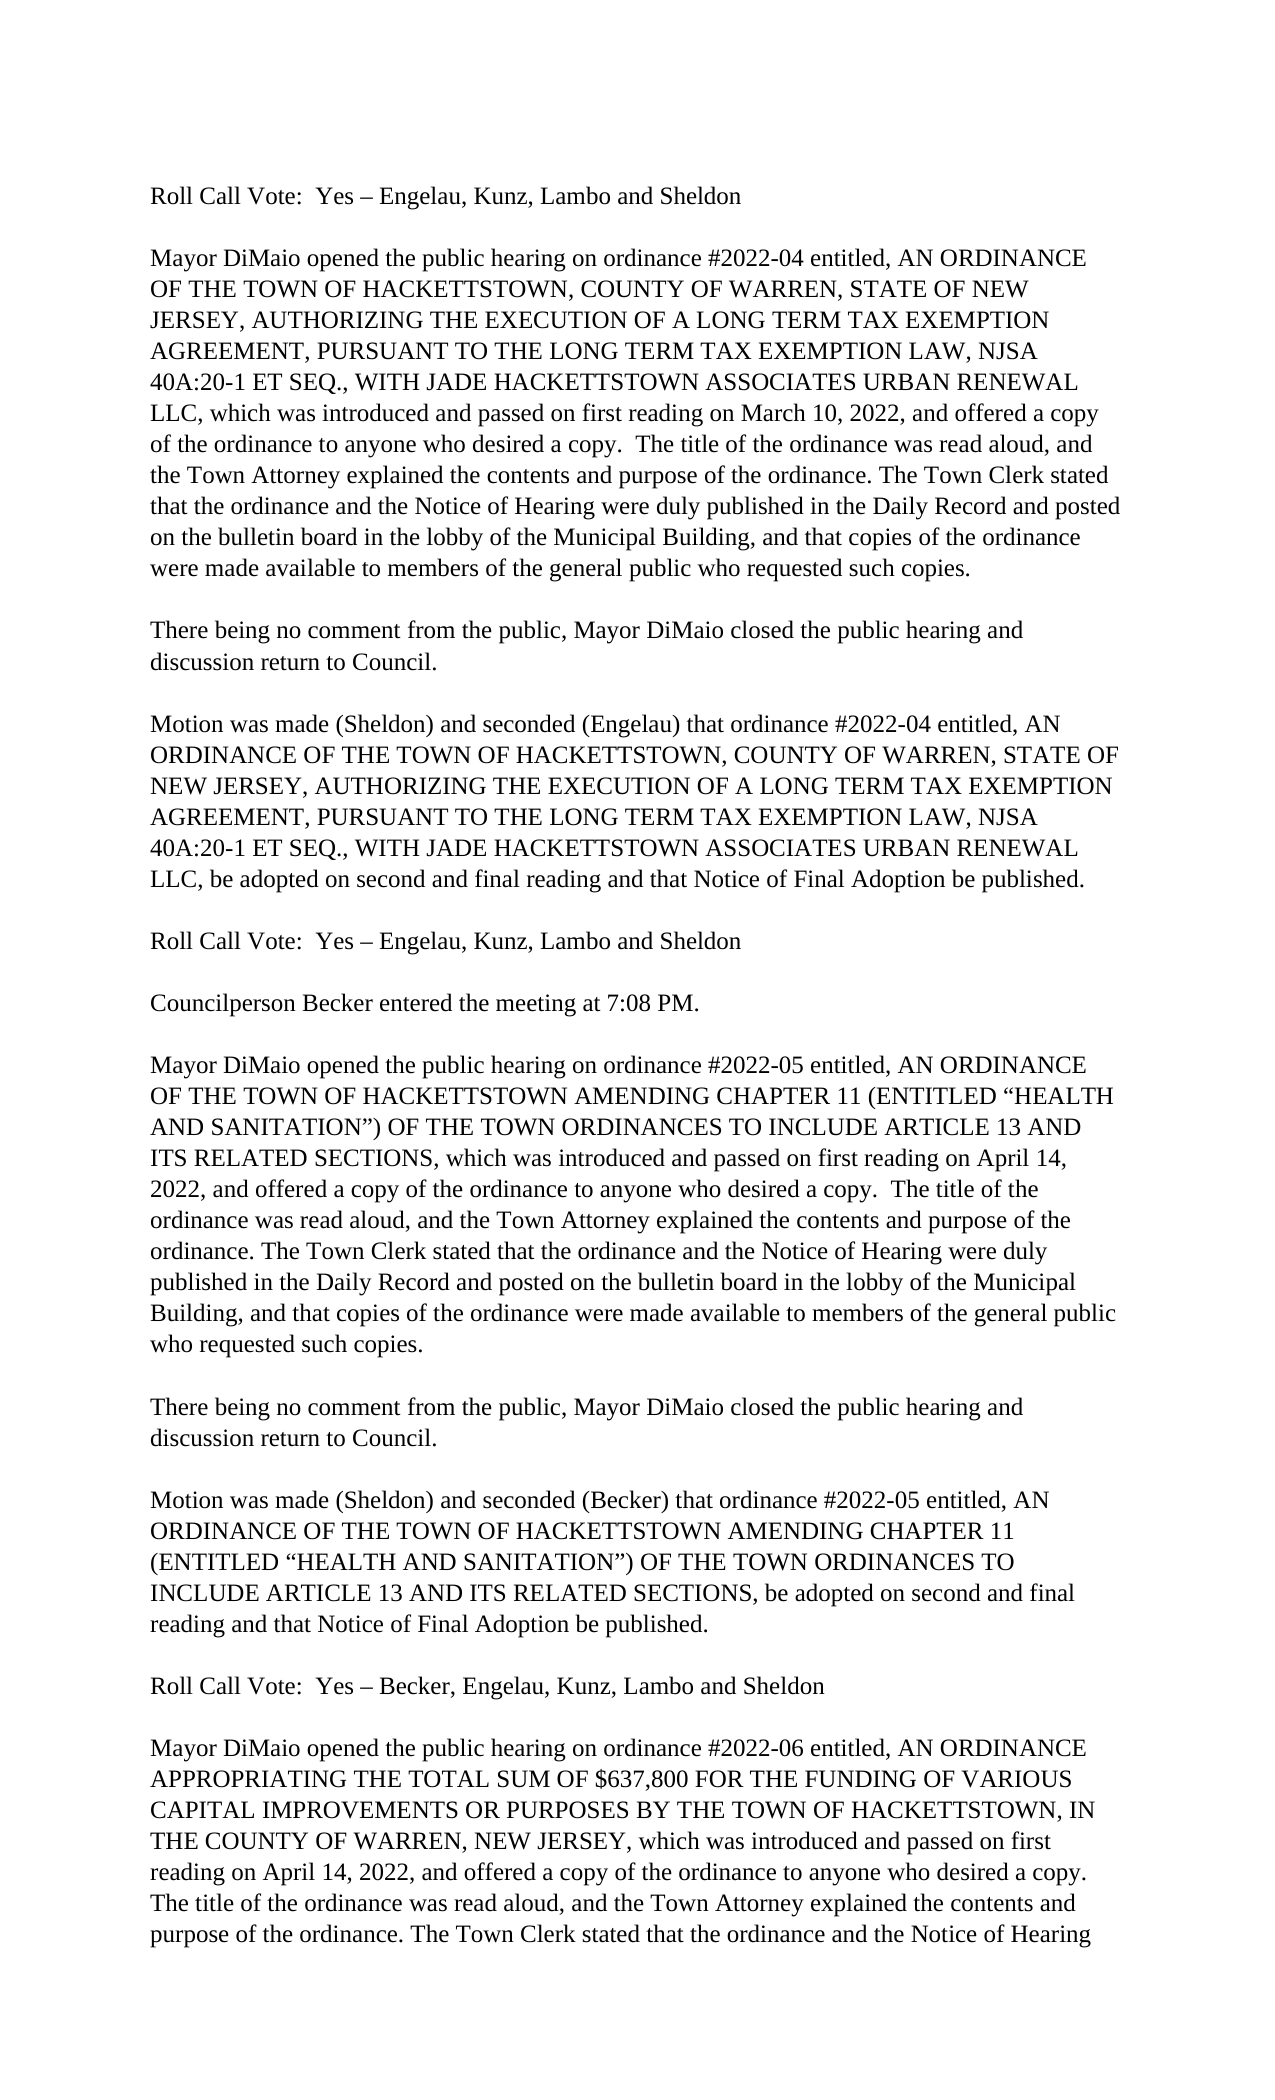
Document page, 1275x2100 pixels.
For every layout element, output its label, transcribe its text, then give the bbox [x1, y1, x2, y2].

text There being no comment from the public, Mayor DiMaio closed the public hearing and discussion return to Council. [150, 1392, 1125, 1451]
text Roll Call Vote: Yes – Becker, Engelau, Kunz, Lambo and Sheldon [150, 1671, 1125, 1700]
text There being no comment from the public, Mayor DiMaio closed the public hearing and discussion return to Council. [150, 616, 1125, 675]
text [150, 1733, 1125, 1948]
text Motion was made (Sheldon) and seconded (Engelau) that ordinance #2022-04 entitled, AN ORDINANCE OF THE TOWN OF HACKETTSTOWN, COUNTY OF WARREN, STATE OF NEW JERSEY, AUTHORIZING THE EXECUTION OF A LONG TERM TAX EXEMPTION AGREEMENT, PURSUANT TO THE LONG TERM TAX EXEMPTION LAW, NJSA 40A:20-1 ET SEQ., WITH JADE HACKETTSTOWN ASSOCIATES URBAN RENEWAL LLC, be adopted on second and final reading and that Notice of Final Adoption be published. [150, 709, 1125, 893]
text Mayor DiMaio opened the public hearing on ordinance #2022-04 entitled, AN ORDINANCE OF THE TOWN OF HACKETTSTOWN, COUNTY OF WARREN, STATE OF NEW JERSEY, AUTHORIZING THE EXECUTION OF A LONG TERM TAX EXEMPTION AGREEMENT, PURSUANT TO THE LONG TERM TAX EXEMPTION LAW, NJSA 40A:20-1 ET SEQ., WITH JADE HACKETTSTOWN ASSOCIATES URBAN RENEWAL LLC, which was introduced and passed on first reading on March 10, 2022, and offered a copy of the ordinance to anyone who desired a copy. The title of the ordinance was read aloud, and the Town Attorney explained the contents and purpose of the ordinance. The Town Clerk stated that the ordinance and the Notice of Hearing were duly published in the Daily Record and posted on the bulletin board in the lobby of the Municipal Building, and that copies of the ordinance were made available to members of the general public who requested such copies. [150, 243, 1125, 582]
text Councilperson Becker entered the meeting at 7:08 PM. [150, 988, 1125, 1017]
text Roll Call Vote: Yes – Engelau, Kunz, Lambo and Sheldon [150, 181, 1125, 210]
text Motion was made (Sheldon) and seconded (Becker) that ordinance #2022-05 entitled, AN ORDINANCE OF THE TOWN OF HACKETTSTOWN AMENDING CHAPTER 11 (ENTITLED “HEALTH AND SANITATION”) OF THE TOWN ORDINANCES TO INCLUDE ARTICLE 13 AND ITS RELATED SECTIONS, be adopted on second and final reading and that Notice of Final Adoption be published. [150, 1485, 1125, 1638]
text Roll Call Vote: Yes – Engelau, Kunz, Lambo and Sheldon [150, 926, 1125, 955]
text Mayor DiMaio opened the public hearing on ordinance #2022-05 entitled, AN ORDINANCE OF THE TOWN OF HACKETTSTOWN AMENDING CHAPTER 11 (ENTITLED “HEALTH AND SANITATION”) OF THE TOWN ORDINANCES TO INCLUDE ARTICLE 13 AND ITS RELATED SECTIONS, which was introduced and passed on first reading on April 14, 2022, and offered a copy of the ordinance to anyone who desired a copy. The title of the ordinance was read aloud, and the Town Attorney explained the contents and purpose of the ordinance. The Town Clerk stated that the ordinance and the Notice of Hearing were duly published in the Daily Record and posted on the bulletin board in the lobby of the Municipal Building, and that copies of the ordinance were made available to members of the general public who requested such copies. [150, 1050, 1125, 1358]
